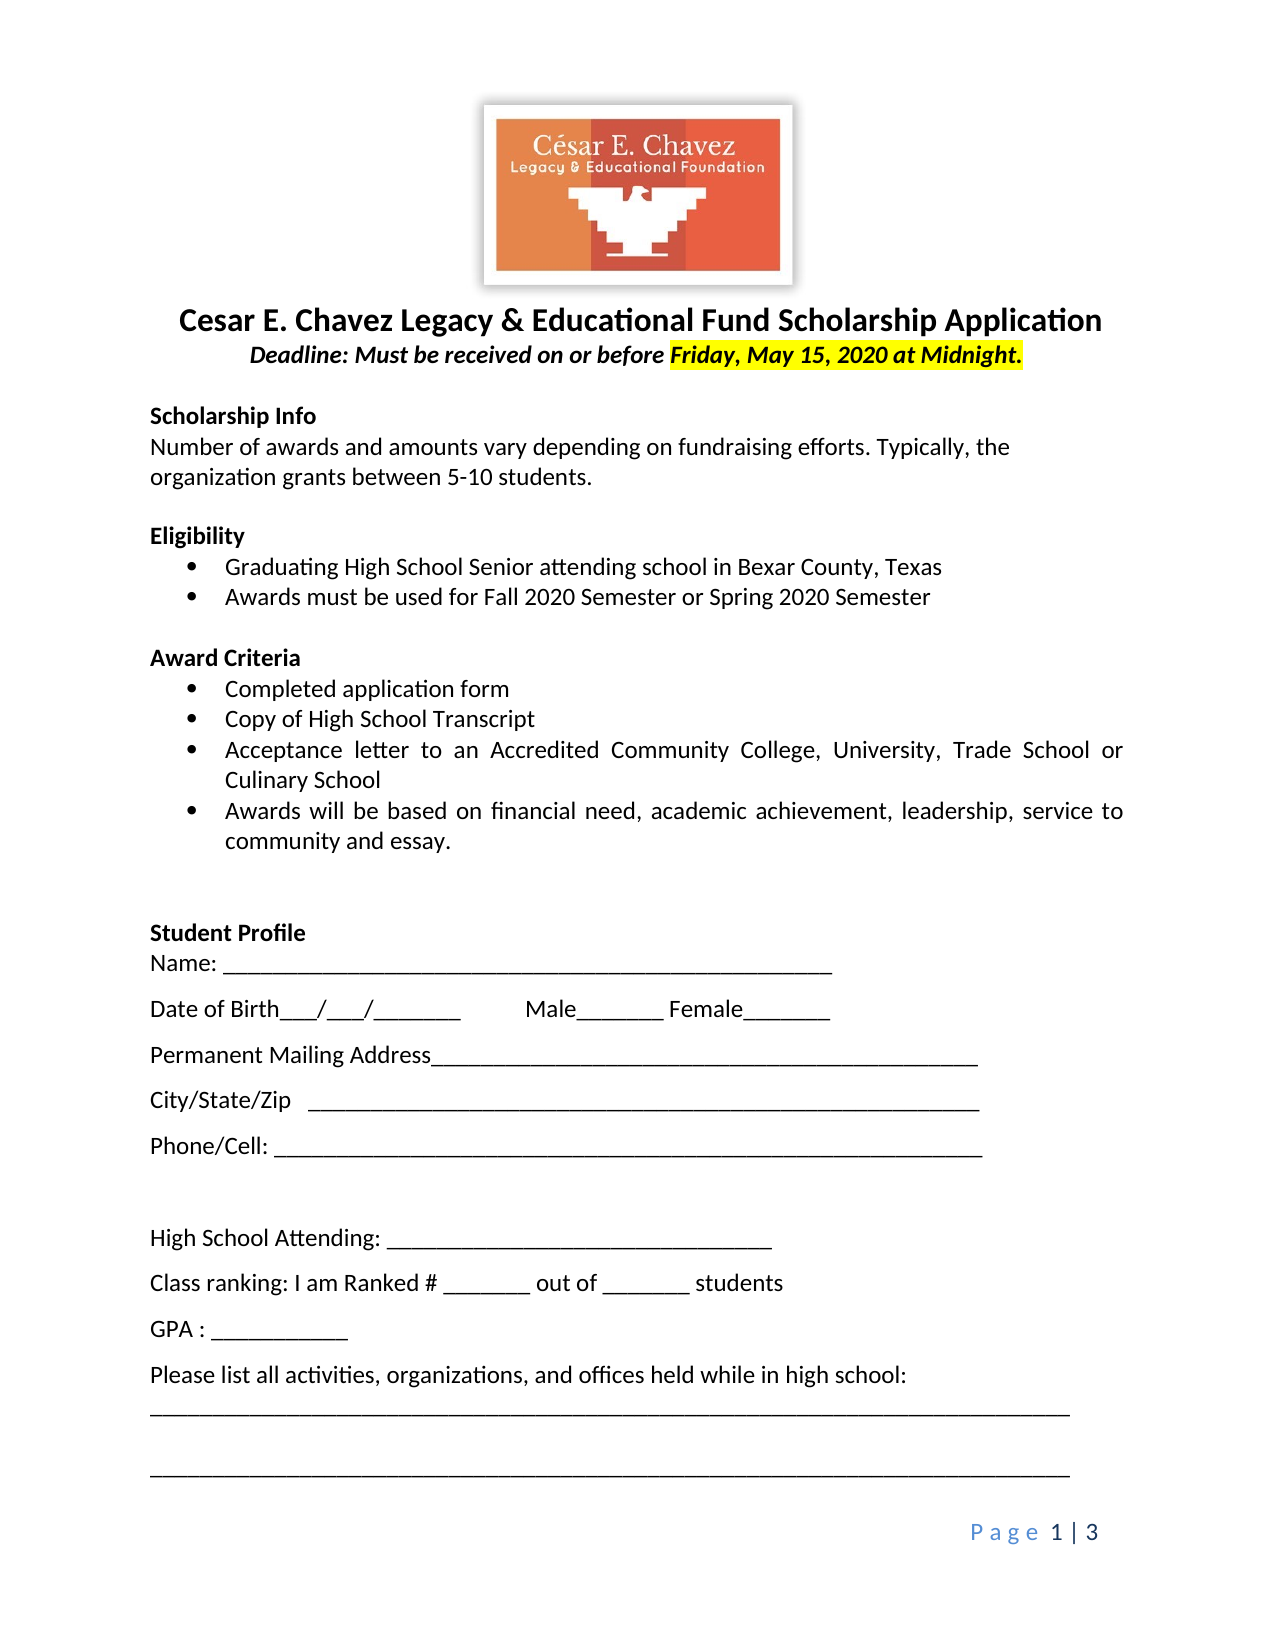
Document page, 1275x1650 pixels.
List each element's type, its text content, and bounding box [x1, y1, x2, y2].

text City/State/Zip ______________________________________________________ [150, 1084, 1125, 1115]
text Number of awards and amounts vary depending on fundraising efforts. Typically, the organization grants between 5-10 students. [150, 431, 1125, 492]
text GPA : ___________ [150, 1313, 1125, 1344]
list Acceptance letter to an Accredited Community College, University, Trade School or Culinary School [187, 734, 1125, 795]
text Permanent Mailing Address____________________________________________ [150, 1039, 1125, 1069]
list Copy of High School Transcript [187, 703, 1125, 734]
text Please list all activities, organizations, and offices held while in high school: [150, 1359, 1125, 1389]
text Deadline: Must be received on or before Friday, May 15, 2020 at Midnight. [150, 339, 1125, 370]
text Eligibility [150, 520, 1125, 551]
text Award Criteria [150, 642, 1125, 673]
text __________________________________________________________________________ [150, 1451, 1125, 1481]
text Class ranking: I am Ranked # _______ out of _______ students [150, 1267, 1125, 1298]
list Completed application form [187, 673, 1125, 703]
list Graduating High School Senior attending school in Bexar County, Texas [187, 551, 1125, 581]
text Date of Birth___/___/_______ Male_______ Female_______ [150, 993, 1125, 1024]
text Name: _________________________________________________ [150, 947, 1125, 978]
text Phone/Cell: _________________________________________________________ [150, 1130, 1125, 1161]
text Scholarship Info [150, 401, 1125, 431]
picture [466, 90, 809, 299]
list Awards will be based on financial need, academic achievement, leadership, service to community and essay. [187, 795, 1125, 856]
text High School Attending: _______________________________ [150, 1222, 1125, 1252]
list Awards must be used for Fall 2020 Semester or Spring 2020 Semester [187, 581, 1125, 612]
text Student Profile [150, 917, 1125, 947]
text Cesar E. Chavez Legacy & Educational Fund Scholarship Application [150, 299, 1125, 339]
text __________________________________________________________________________ [150, 1389, 1125, 1420]
